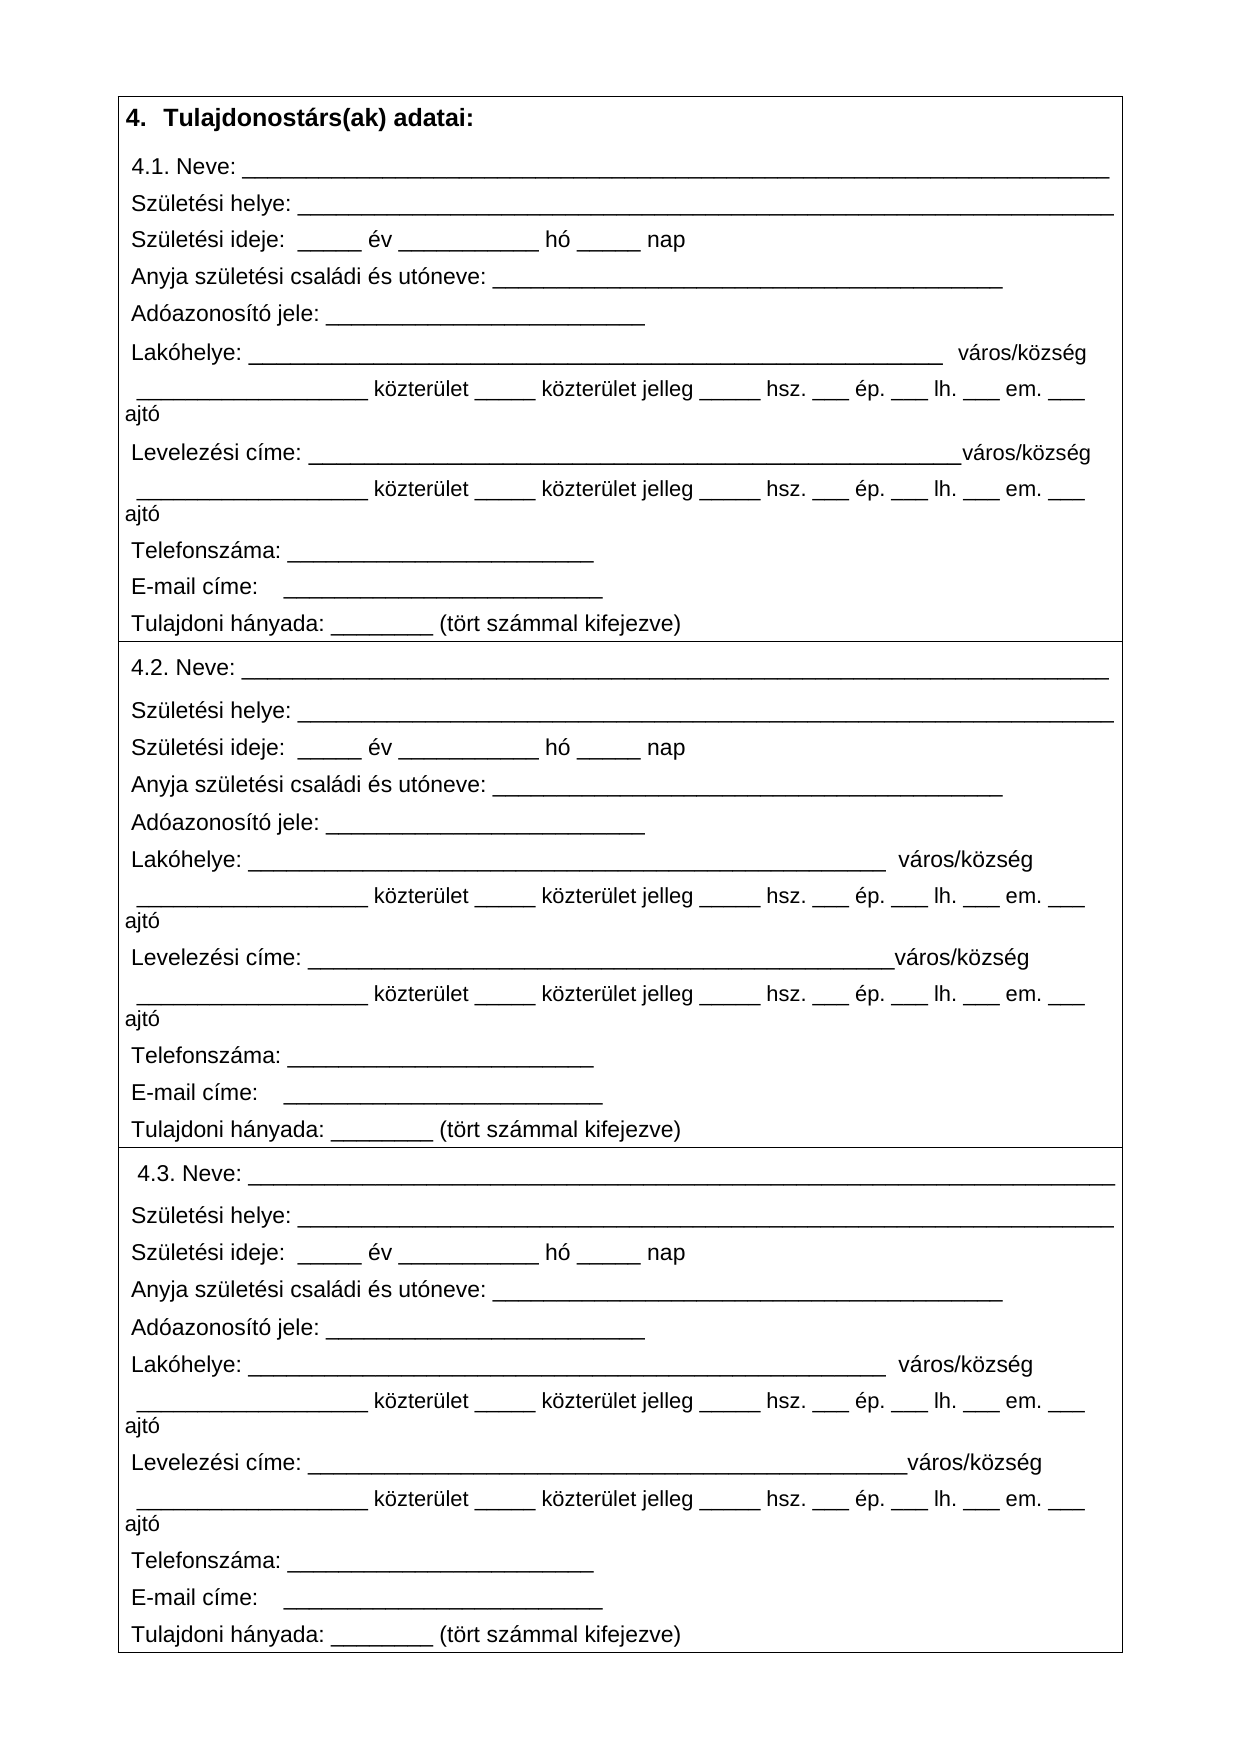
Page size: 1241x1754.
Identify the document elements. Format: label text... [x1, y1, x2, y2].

table_cell Születési helye: ________________________________________________________________ [119, 183, 1122, 220]
table_cell Anyja születési családi és utóneve: ________________________________________ [119, 765, 1122, 802]
table_cell ___________________ közterület _____ közterület jelleg _____ hsz. ___ ép. ___ lh. ___ em. ___ ajtó [119, 470, 1122, 530]
table_cell Anyja születési családi és utóneve: ________________________________________ [119, 1270, 1122, 1307]
table_cell Levelezési címe: _______________________________________________város/község [119, 1443, 1122, 1479]
table_cell Anyja születési családi és utóneve: ________________________________________ [119, 257, 1122, 293]
table_cell ___________________ közterület _____ közterület jelleg _____ hsz. ___ ép. ___ lh. ___ em. ___ ajtó [119, 975, 1122, 1035]
table_cell E-mail címe: _________________________ [119, 567, 1122, 604]
table_cell ___________________ közterület _____ közterület jelleg _____ hsz. ___ ép. ___ lh. ___ em. ___ ajtó [119, 1382, 1122, 1442]
table_cell Lakóhelye: __________________________________________________ város/község [119, 1344, 1122, 1382]
table_cell Telefonszáma: ________________________ [119, 530, 1122, 567]
table_cell Születési helye: ________________________________________________________________ [119, 1196, 1122, 1233]
table_cell Lakóhelye: __________________________________________________ város/község [119, 330, 1122, 369]
table_cell 4.2. Neve: ____________________________________________________________________ [119, 642, 1122, 691]
table_cell ___________________ közterület _____ közterület jelleg _____ hsz. ___ ép. ___ lh. ___ em. ___ ajtó [119, 1480, 1122, 1540]
table_cell ___________________ közterület _____ közterület jelleg _____ hsz. ___ ép. ___ lh. ___ em. ___ ajtó [119, 876, 1122, 937]
table_cell Születési ideje: _____ év ___________ hó _____ nap [119, 728, 1122, 765]
table_cell Tulajdoni hányada: ________ (tört számmal kifejezve) [119, 1110, 1122, 1147]
table_cell Tulajdoni hányada: ________ (tört számmal kifejezve) [119, 1615, 1122, 1652]
table_cell ___________________ közterület _____ közterület jelleg _____ hsz. ___ ép. ___ lh. ___ em. ___ ajtó [119, 370, 1122, 430]
table_cell Lakóhelye: __________________________________________________ város/község [119, 839, 1122, 876]
table_cell Tulajdoni hányada: ________ (tört számmal kifejezve) [119, 604, 1122, 641]
table_cell 4.3. Neve: ____________________________________________________________________ [119, 1148, 1122, 1196]
table_cell Születési ideje: _____ év ___________ hó _____ nap [119, 1233, 1122, 1270]
table_cell Születési helye: ________________________________________________________________ [119, 691, 1122, 728]
table_cell Telefonszáma: ________________________ [119, 1540, 1122, 1578]
table_cell Telefonszáma: ________________________ [119, 1035, 1122, 1072]
table_cell Adóazonosító jele: _________________________ [119, 802, 1122, 839]
table_cell 4.1. Neve: ____________________________________________________________________ [119, 136, 1122, 183]
table_cell Levelezési címe: ______________________________________________város/község [119, 937, 1122, 974]
table_cell E-mail címe: _________________________ [119, 1073, 1122, 1110]
table_header Tulajdonostárs(ak) adatai: [119, 97, 1122, 136]
table_cell Születési ideje: _____ év ___________ hó _____ nap [119, 220, 1122, 257]
table_cell Adóazonosító jele: _________________________ [119, 1307, 1122, 1344]
table_cell E-mail címe: _________________________ [119, 1578, 1122, 1615]
table_cell Adóazonosító jele: _________________________ [119, 294, 1122, 330]
table_cell Levelezési címe: _______________________________________________város/község [119, 430, 1122, 469]
